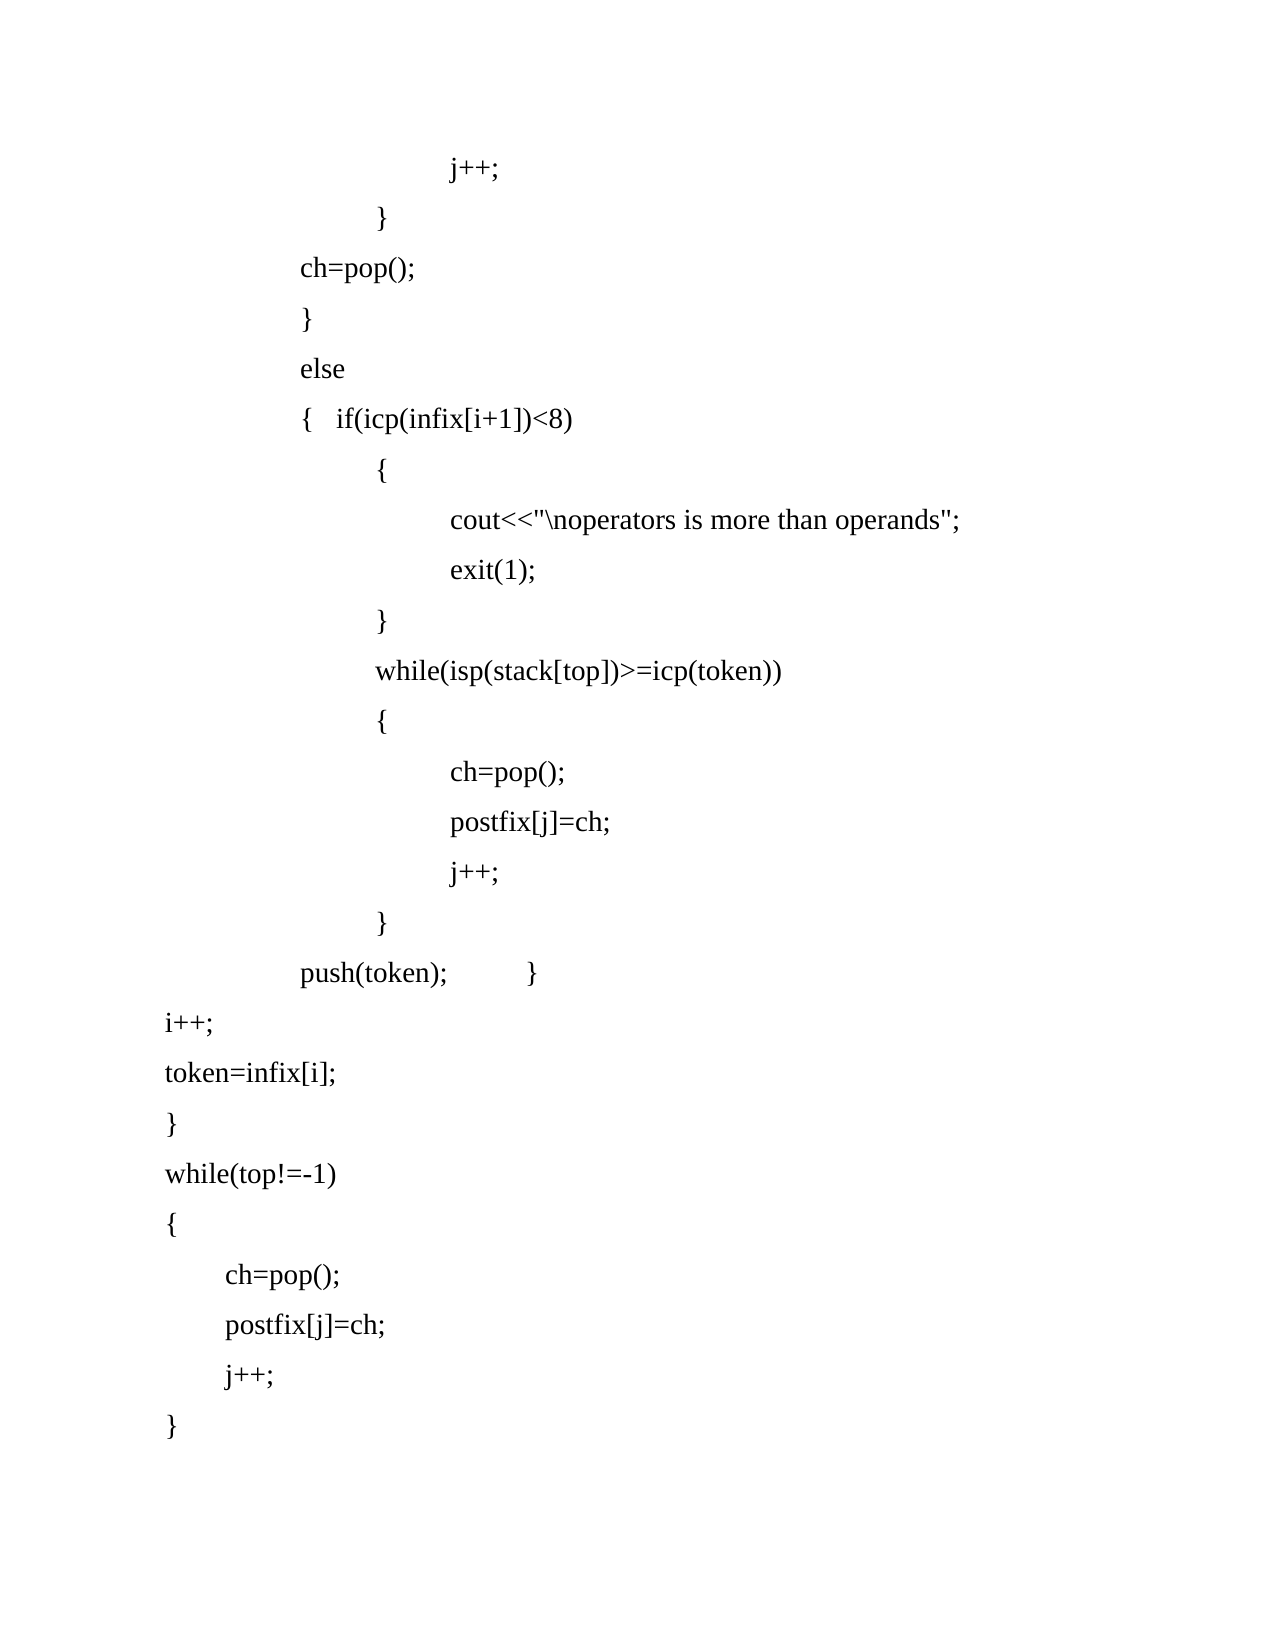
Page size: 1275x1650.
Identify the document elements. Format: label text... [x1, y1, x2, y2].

text token=infix[i]; [150, 1056, 1125, 1089]
text } [150, 301, 1125, 334]
text { [150, 452, 1125, 485]
text ch=pop(); [150, 1257, 1125, 1290]
text ch=pop(); [150, 754, 1125, 787]
text j++; [150, 854, 1125, 888]
text } [150, 905, 1125, 938]
text push(token); } [150, 955, 1125, 988]
text postfix[j]=ch; [150, 804, 1125, 838]
text } [150, 200, 1125, 234]
text } [150, 603, 1125, 636]
text exit(1); [150, 552, 1125, 586]
text while(top!=-1) [150, 1156, 1125, 1190]
text j++; [150, 1357, 1125, 1391]
text else [150, 351, 1125, 385]
text { [150, 703, 1125, 737]
text i++; [150, 1005, 1125, 1039]
text j++; [150, 150, 1125, 183]
text ch=pop(); [150, 251, 1125, 284]
text } [150, 1106, 1125, 1139]
text } [150, 1408, 1125, 1441]
text { if(icp(infix[i+1])<8) [150, 402, 1125, 435]
text { [150, 1207, 1125, 1240]
text postfix[j]=ch; [150, 1307, 1125, 1341]
text cout<<"\noperators is more than operands"; [150, 502, 1125, 536]
text while(isp(stack[top])>=icp(token)) [150, 653, 1125, 687]
